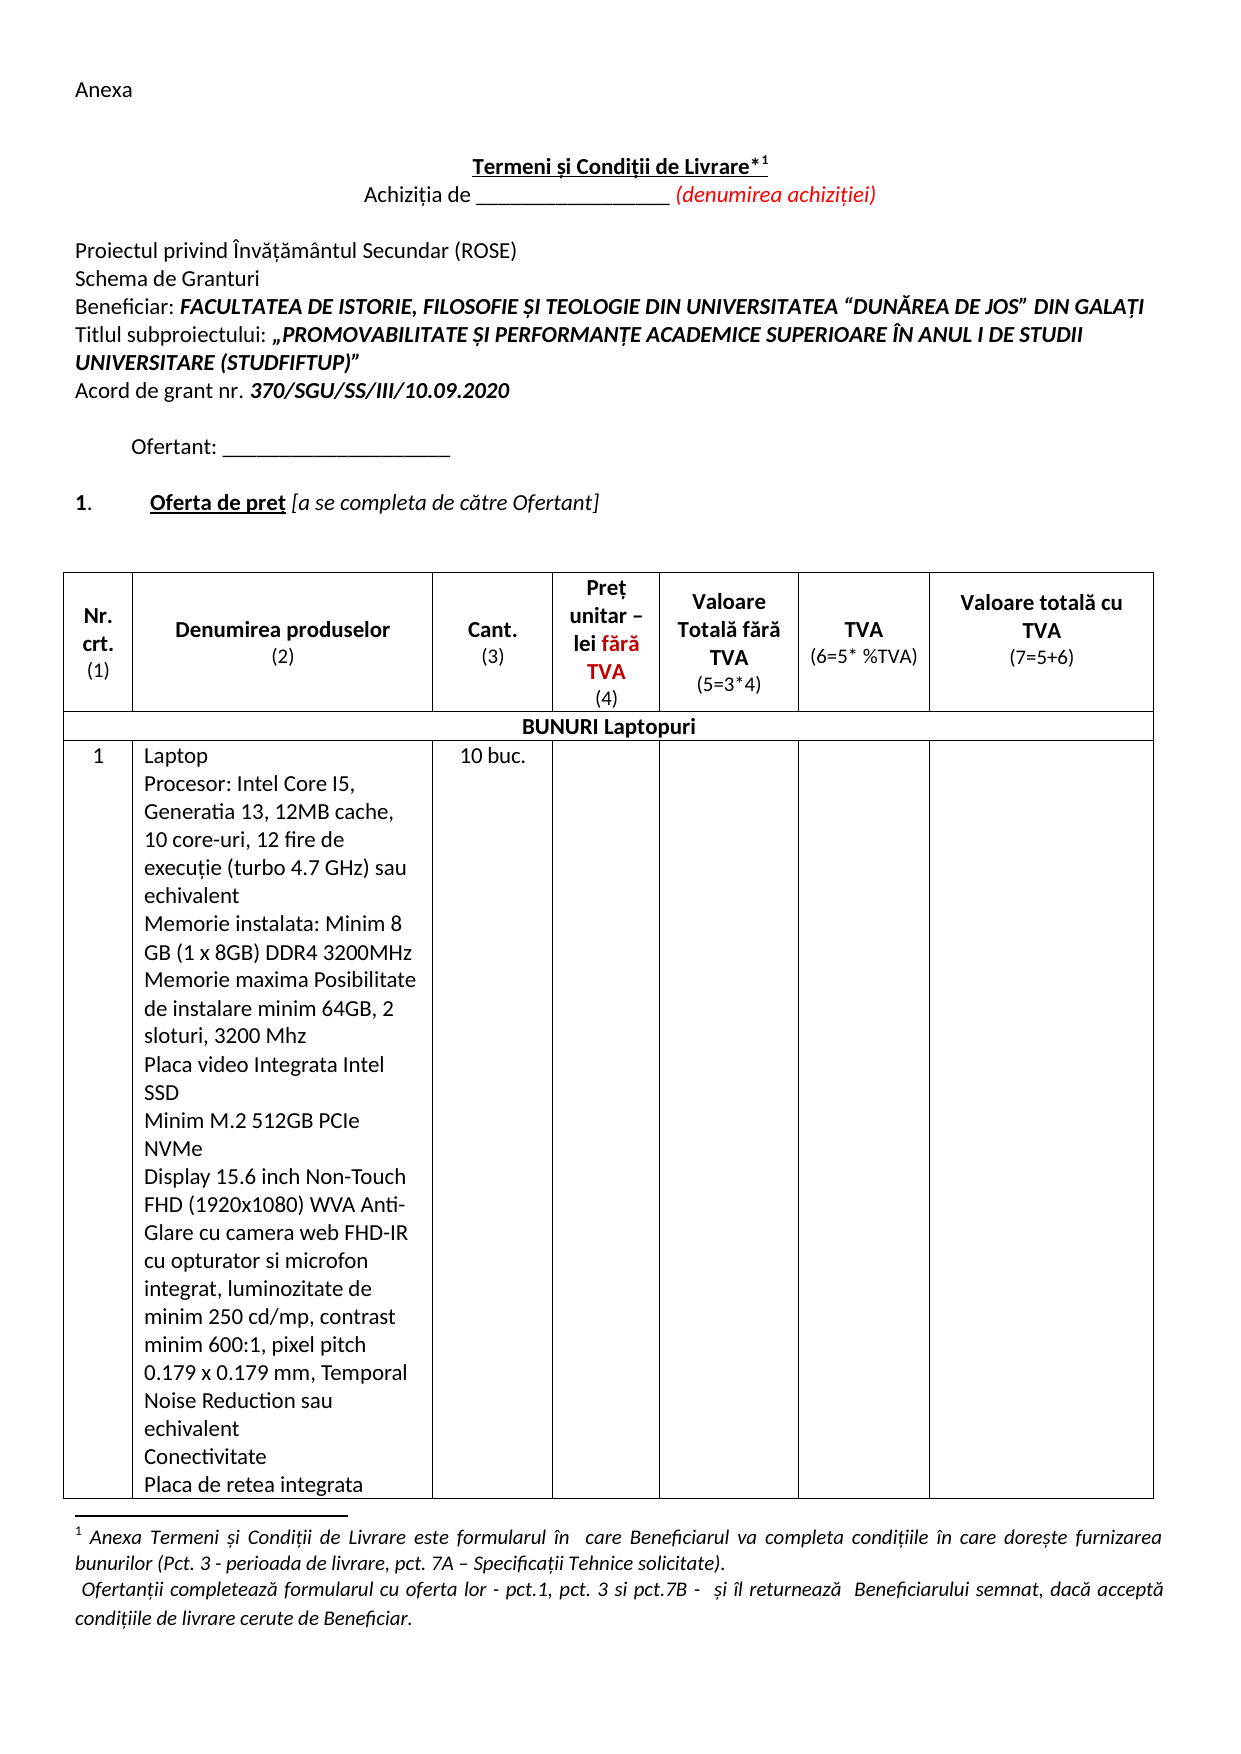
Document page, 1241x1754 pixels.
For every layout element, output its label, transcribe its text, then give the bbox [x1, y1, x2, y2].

table_header TVA (6=5* %TVA) [799, 573, 929, 711]
text Schema de Granturi [75, 264, 1165, 292]
text Proiectul privind Învățământul Secundar (ROSE) [75, 236, 1165, 264]
table_header Cant. (3) [433, 573, 552, 711]
table_cell [930, 741, 1153, 1498]
table_header Valoare Totală fără TVA (5=3*4) [660, 573, 798, 711]
table_cell [799, 741, 929, 1498]
text Achiziția de _________________ (denumirea achiziției) [75, 180, 1165, 208]
text Termeni şi Condiţii de Livrare* [75, 152, 1165, 180]
text Ofertant: ____________________ [131, 432, 1165, 460]
table_header Preț unitar – lei fără TVA (4) [553, 573, 659, 711]
text Acord de grant nr. 370/SGU/SS/III/10.09.2020 [75, 376, 1165, 404]
table_header Valoare totală cu TVA (7=5+6) [930, 573, 1153, 711]
text Titlul subproiectului: „PROMOVABILITATE ȘI PERFORMANȚE ACADEMICE SUPERIOARE ÎN ANUL I DE STUDII UNIVERSITARE (STUDFIFTUP)” [75, 320, 1165, 376]
table_cell 1 [64, 741, 132, 1498]
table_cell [133, 741, 432, 1498]
text Anexa [75, 75, 1165, 103]
table_cell BUNURI Laptopuri [64, 712, 1153, 740]
text Beneficiar: FACULTATEA DE ISTORIE, FILOSOFIE ȘI TEOLOGIE DIN UNIVERSITATEA “DUNĂREA DE JOS” DIN GALAȚI [75, 292, 1165, 320]
table_cell 10 buc. [433, 741, 552, 1498]
table_cell [660, 741, 798, 1498]
text 1. Oferta de preț [a se completa de către Ofertant] [75, 488, 1165, 516]
table_header Nr. crt. (1) [64, 573, 132, 711]
table_header Denumirea produselor (2) [133, 573, 432, 711]
table_cell [553, 741, 659, 1498]
